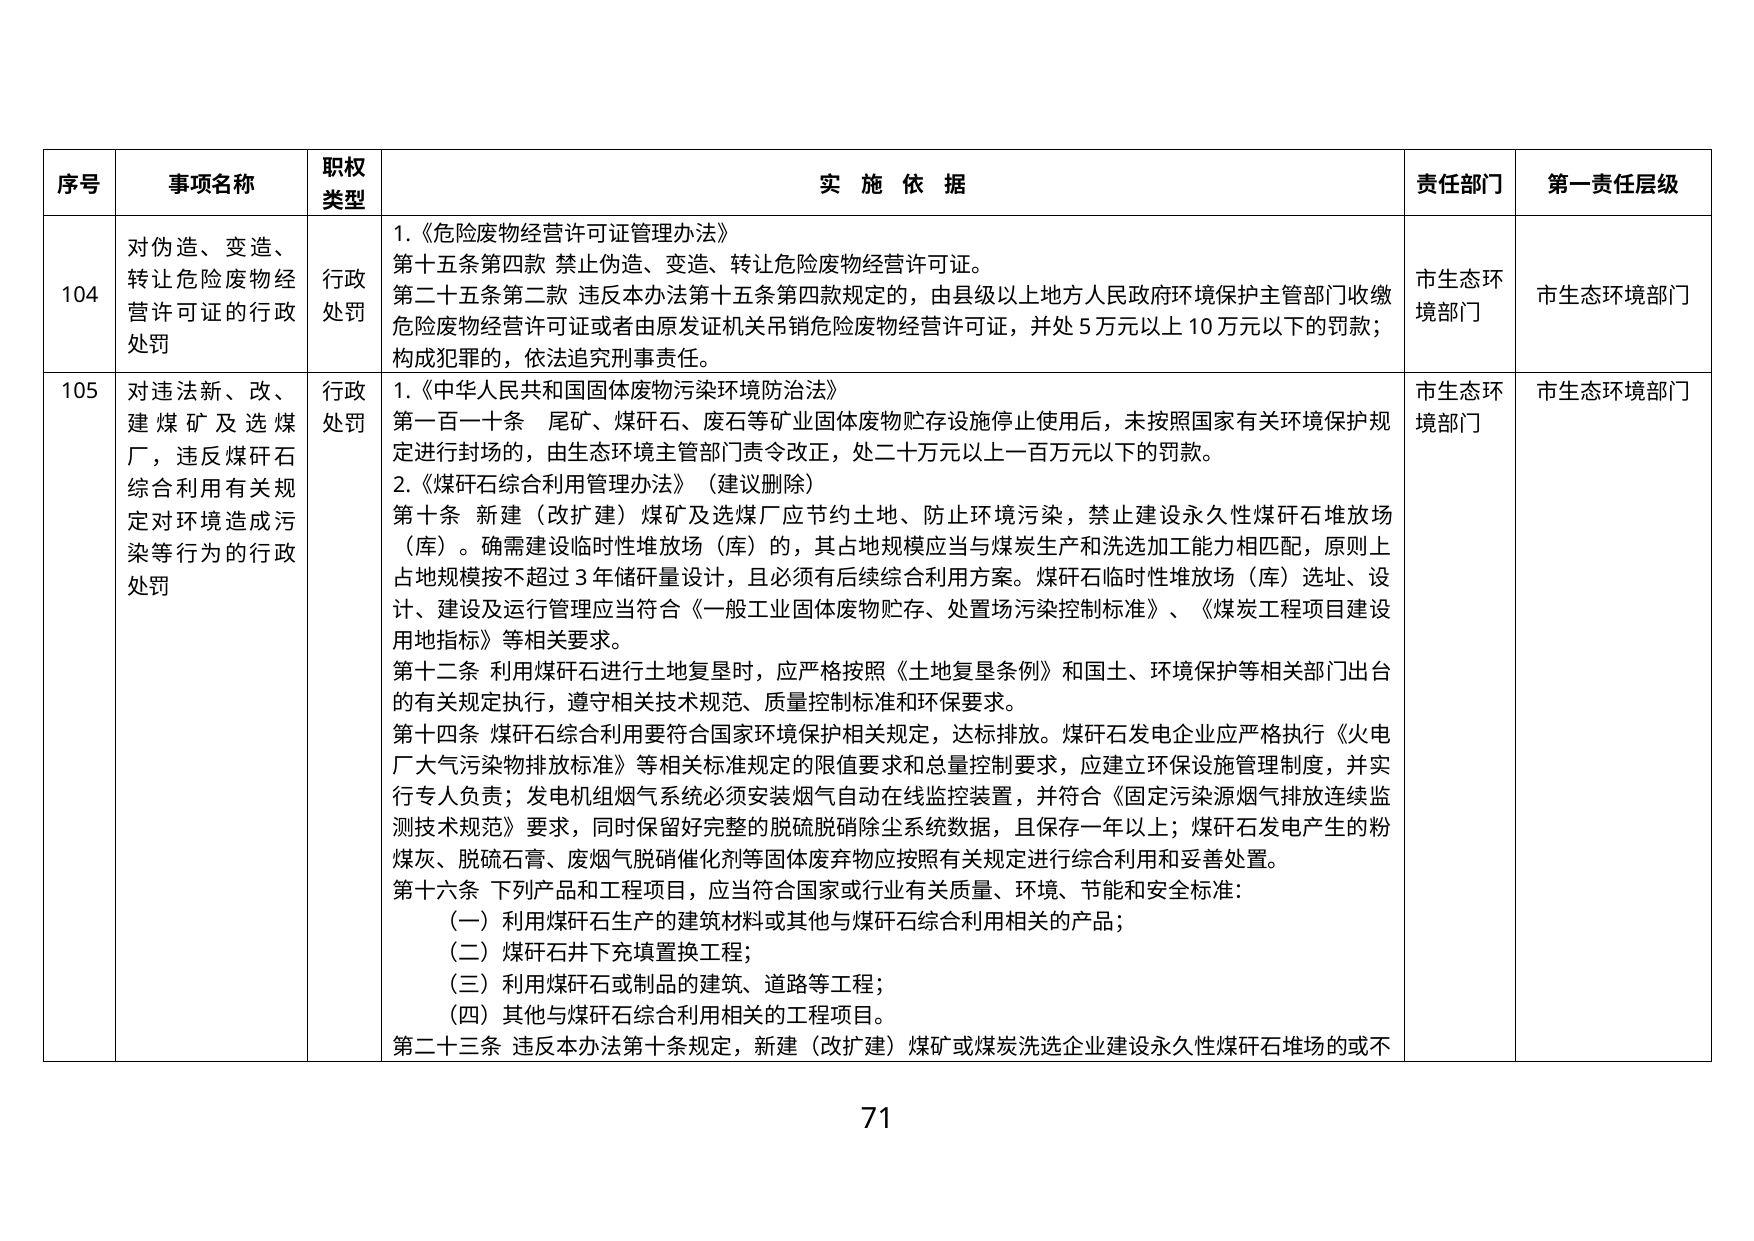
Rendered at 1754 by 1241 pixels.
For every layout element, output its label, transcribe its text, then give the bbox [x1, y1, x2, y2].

table_header 职权类型 [308, 150, 381, 215]
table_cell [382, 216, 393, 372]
table_header 第一责任层级 [1516, 150, 1711, 215]
table_cell 105 [44, 373, 115, 1061]
table_cell 行政处罚 [308, 216, 381, 372]
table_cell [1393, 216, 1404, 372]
table_header 序号 [44, 150, 115, 215]
table_header 实 施 依 据 [382, 150, 1404, 215]
table_cell 市生态环境部门 [1405, 373, 1515, 1061]
table_cell 104 [44, 216, 115, 372]
table_cell 行政处罚 [308, 373, 381, 1061]
table_header 事项名称 [116, 150, 307, 215]
table_header 责任部门 [1405, 150, 1515, 215]
table_cell 市生态环境部门 [1405, 216, 1515, 372]
table_cell 市生态环境部门 [1516, 216, 1711, 372]
table_cell 对伪造、变造、转让危险废物经营许可证的行政处罚 [116, 216, 307, 372]
table_cell 市生态环境部门 [1516, 373, 1711, 1061]
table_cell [116, 373, 307, 1061]
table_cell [382, 373, 1404, 1061]
